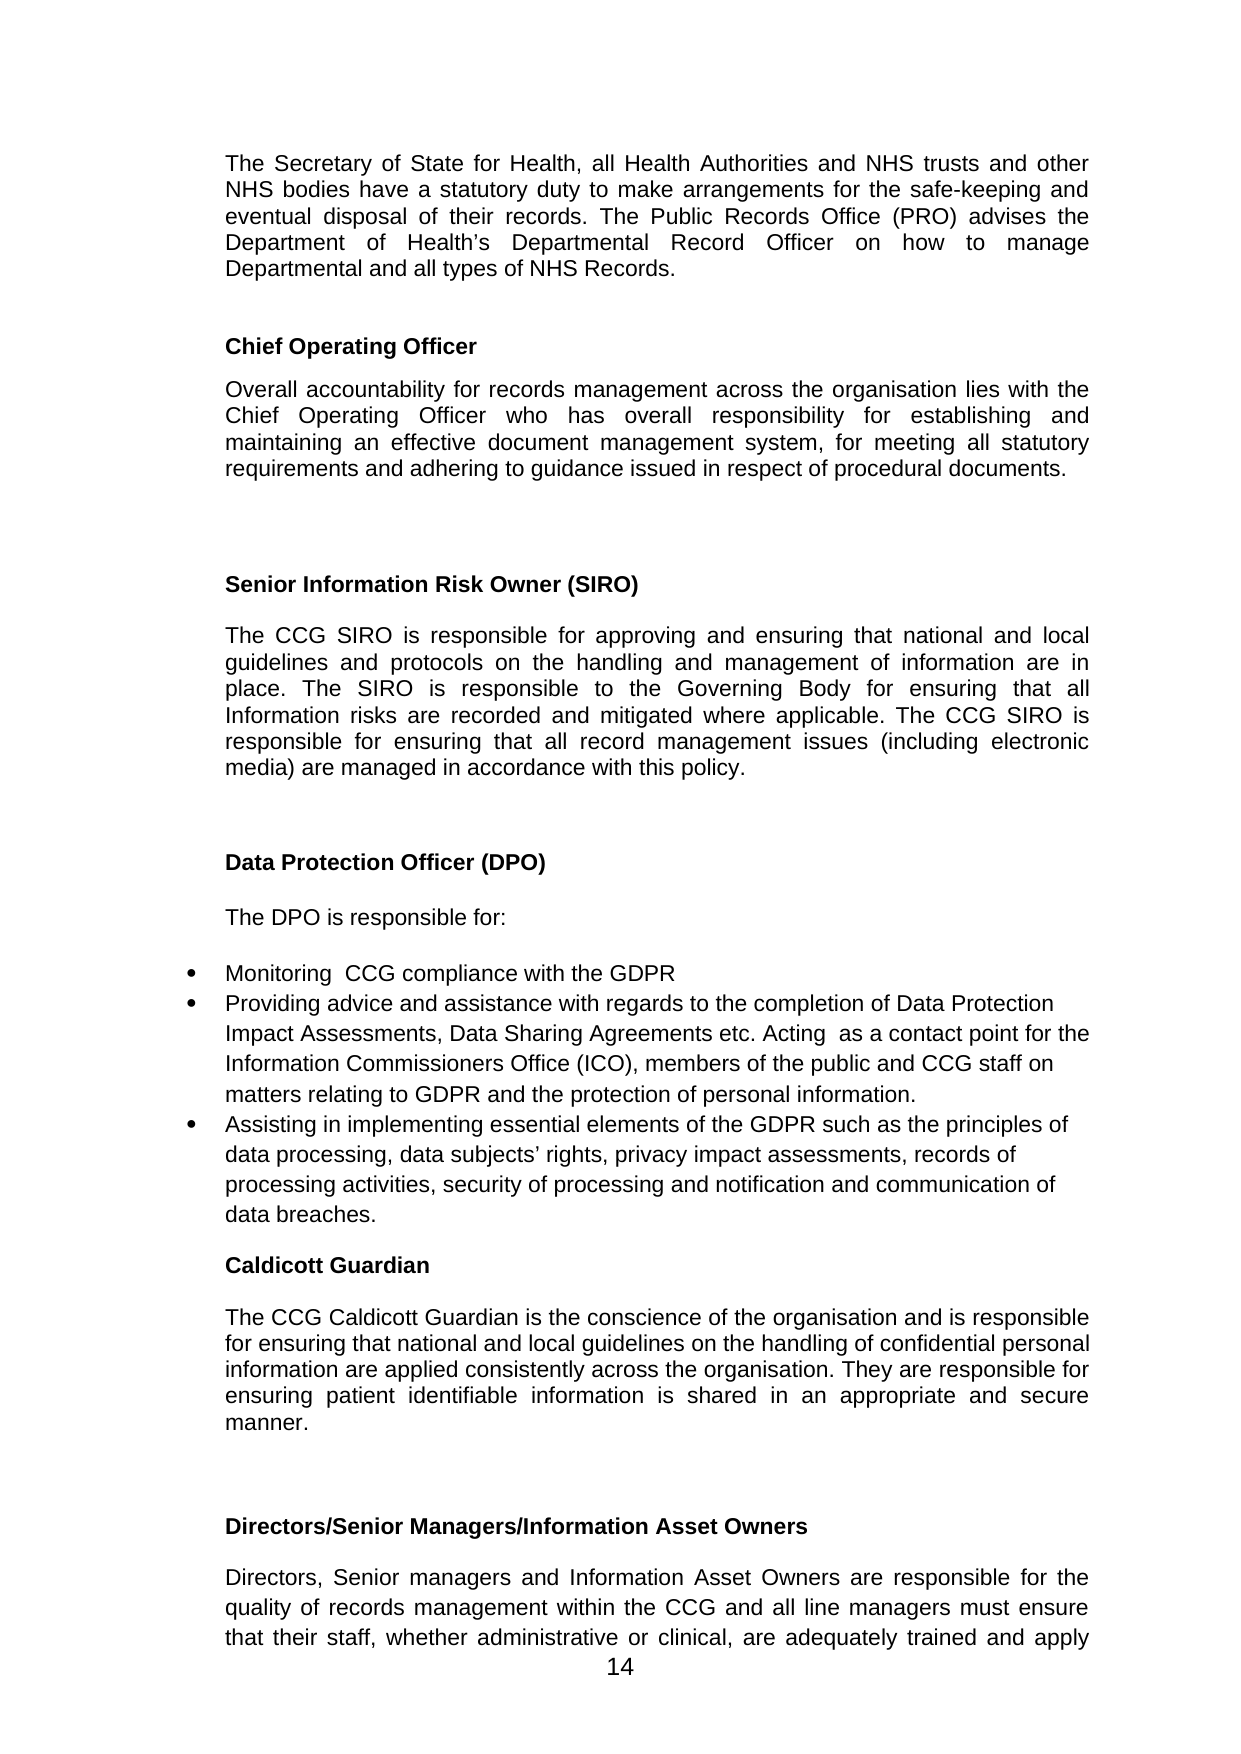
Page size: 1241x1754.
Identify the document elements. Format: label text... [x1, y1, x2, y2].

text Data Protection Officer (DPO) [225, 849, 1090, 875]
text Caldicott Guardian [150, 1252, 1090, 1279]
text Chief Operating Officer [225, 333, 1090, 359]
text The DPO is responsible for: [225, 904, 1090, 931]
list Monitoring CCG compliance with the GDPR [187, 960, 1090, 986]
text Overall accountability for records management across the organisation lies with the Chief Operating Officer who has overall responsibility for establishing and maintaining an effective document management system, for meeting all statutory requirements and adhering to guidance issued in respect of procedural documents. [225, 376, 1090, 481]
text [225, 1564, 1090, 1651]
list Providing advice and assistance with regards to the completion of Data Protection Impact Assessments, Data Sharing Agreements etc. Acting as a contact point for the Information Commissioners Office (ICO), members of the public and CCG staff on matters relating to GDPR and the protection of personal information. [187, 990, 1090, 1107]
text The CCG SIRO is responsible for approving and ensuring that national and local guidelines and protocols on the handling and management of information are in place. The SIRO is responsible to the Governing Body for ensuring that all Information risks are recorded and mitigated where applicable. The CCG SIRO is responsible for ensuring that all record management issues (including electronic media) are managed in accordance with this policy. [225, 622, 1090, 781]
text Directors/Senior Managers/Information Asset Owners [225, 1513, 1090, 1539]
text The CCG Caldicott Guardian is the conscience of the organisation and is responsible for ensuring that national and local guidelines on the handling of confidential personal information are applied consistently across the organisation. They are responsible for ensuring patient identifiable information is shared in an appropriate and secure manner. [225, 1303, 1090, 1435]
list Assisting in implementing essential elements of the GDPR such as the principles of data processing, data subjects’ rights, privacy impact assessments, records of processing activities, security of processing and notification and communication of data breaches. [187, 1111, 1090, 1228]
text Senior Information Risk Owner (SIRO) [225, 571, 1090, 598]
text The Secretary of State for Health, all Health Authorities and NHS trusts and other NHS bodies have a statutory duty to make arrangements for the safe-keeping and eventual disposal of their records. The Public Records Office (PRO) advises the Department of Health’s Departmental Record Officer on how to manage Departmental and all types of NHS Records. [225, 150, 1090, 282]
